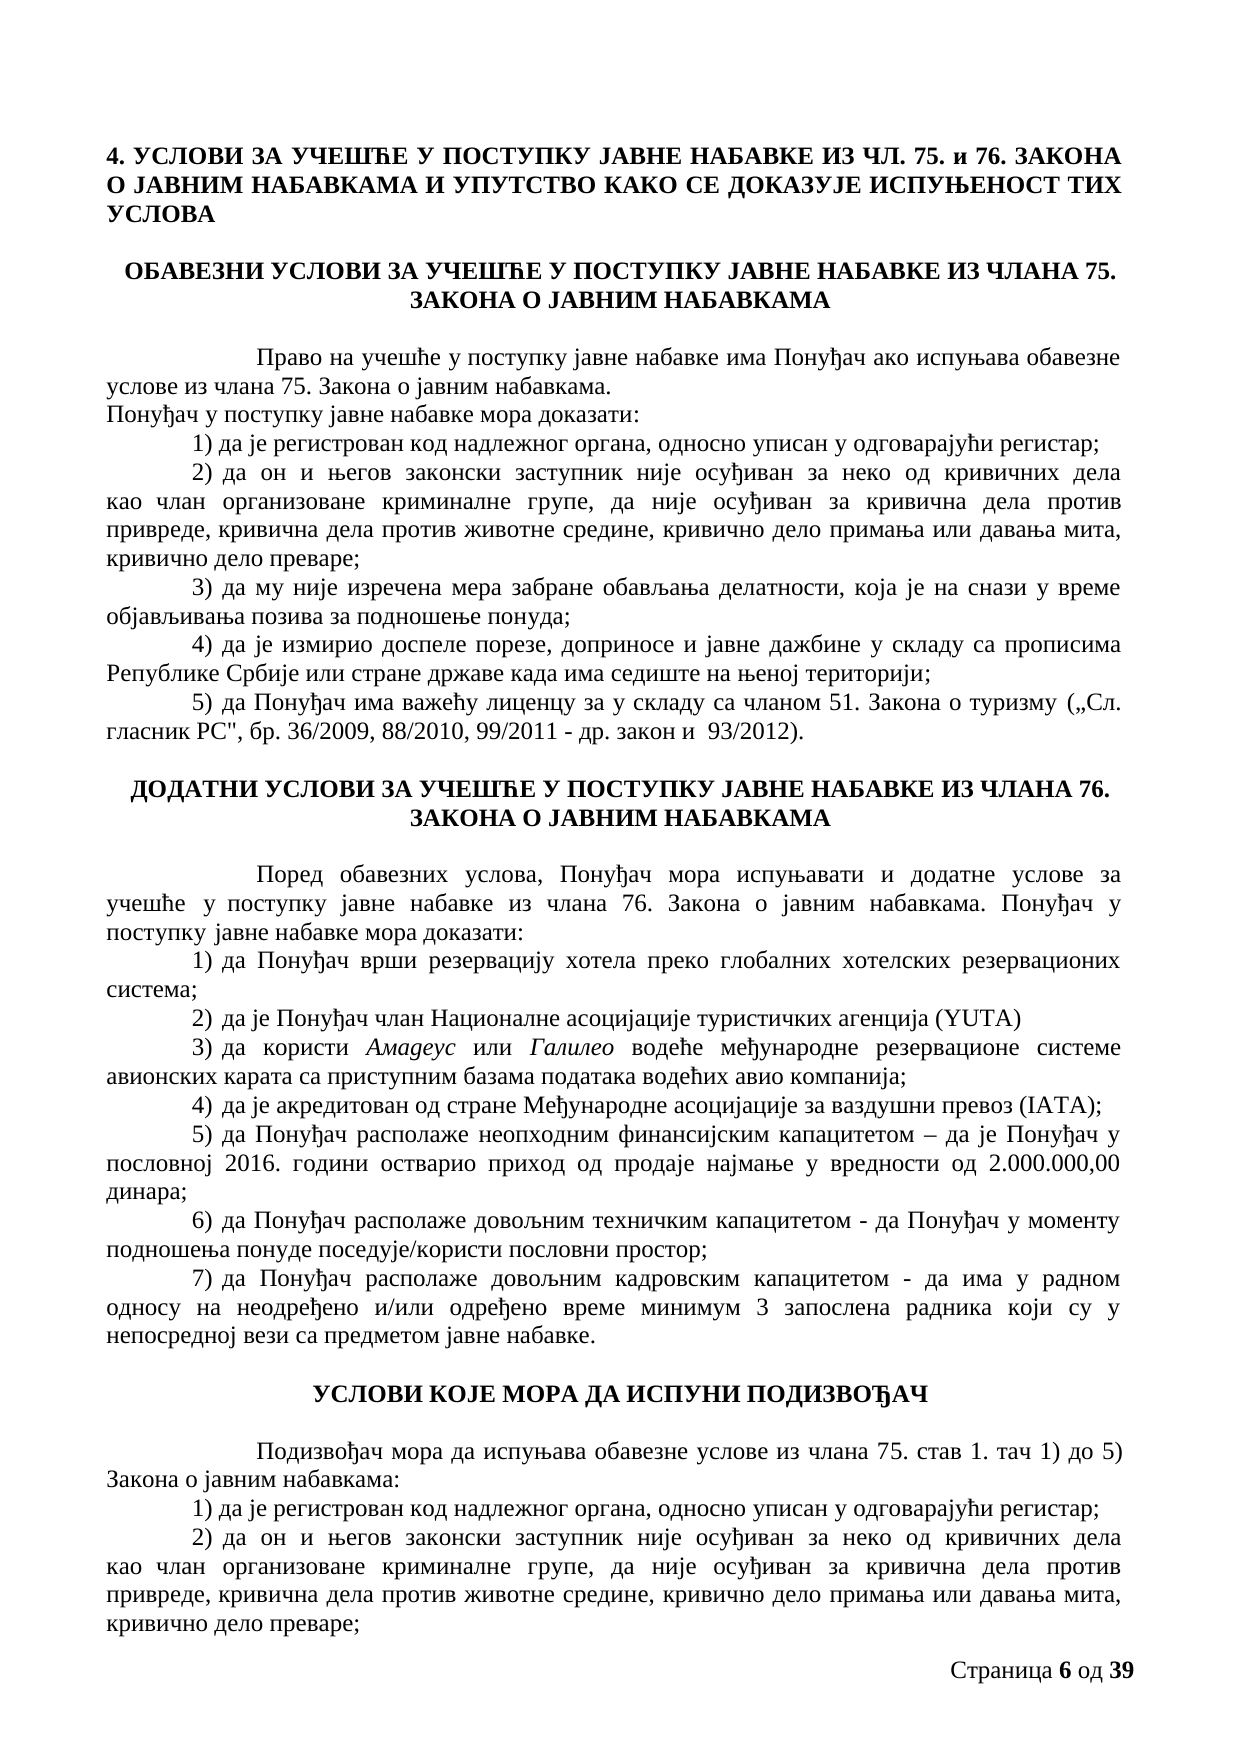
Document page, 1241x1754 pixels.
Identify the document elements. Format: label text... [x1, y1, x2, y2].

list да је регистрован код надлежног органа, односно уписан у одговарајући регистар; [118, 1493, 1134, 1522]
text Подизвођач мора да испуњава обавезне услове из члана 75. став 1. тач 1) до 5) Закона о јавним набавкама: [106, 1436, 1122, 1493]
list да је измирио доспеле порезе, доприносе и јавне дажбине у складу са прописима Републике Србије или стране државе када има седиште на њеној територији; [106, 630, 1121, 687]
list да му није изречена мера забране обављања делатности, која је на снази у време објављивања позива за подношење понуда; [106, 572, 1121, 629]
text 4. УСЛОВИ ЗА УЧЕШЋЕ У ПОСТУПКУ ЈАВНЕ НАБАВКЕ ИЗ ЧЛ. 75. и 76. ЗАКОНА О ЈАВНИМ НАБАВКАМА И УПУТСТВО КАКО СЕ ДОКАЗУЈЕ ИСПУЊЕНОСТ ТИХ УСЛОВА [106, 141, 1122, 227]
list да је Понуђач члан Националне асоцијације туристичких агенција (YUTA) [106, 1004, 1121, 1032]
list да Понуђач врши резервацију хотела преко глобалних хотелских резервационих система; [106, 946, 1121, 1003]
text Поред обавезних услова, Понуђач мора испуњавати и додатне услове за учешће у поступку јавне набавке из члана 76. Закона о јавним набавкама. Понуђач у поступку јавне набавке мора доказати: [106, 859, 1122, 946]
list да он и његов законски заступник није осуђиван за неко од кривичних дела као члан организоване криминалне групе, да није осуђиван за кривична дела против привреде, кривична дела против животне средине, кривично дело примања или давања мита, кривично дело преваре; [106, 1522, 1122, 1637]
list да је акредитован од стране Међународне асоцијације за ваздушни превоз (IATA); [106, 1090, 1121, 1119]
list да Понуђач има важећу лиценцу за у складу са чланом 51. Закона о туризму („Сл. глaсник РС", бр. 36/2009, 88/2010, 99/2011 - др. зaкoн и 93/2012). [106, 687, 1121, 745]
list да користи Амадеус или Галилео водеће међународне резервационе системе авионских карата са приступним базама података водећих авио компанија; [106, 1033, 1121, 1090]
text ДОДАТНИ УСЛОВИ ЗА УЧЕШЋЕ У ПОСТУПКУ ЈАВНЕ НАБАВКЕ ИЗ ЧЛАНА 76. ЗАКОНА О ЈАВНИМ НАБАВКАМА [106, 774, 1134, 831]
list да Понуђач располаже неопходним финансијским капацитетом – да је Понуђач у пословној 2016. години остварио приход од продаје најмање у вредности од 2.000.000,00 динара; [106, 1119, 1121, 1206]
list да Понуђач располаже довољним техничким капацитетом - да Понуђач у моменту подношења понуде поседује/користи пословни простор; [106, 1206, 1121, 1263]
text Право на учешће у поступку јавне набавке има Понуђач ако испуњава обавезне услове из члана 75. Закона о јавним набавкама. [106, 342, 1121, 399]
text ОБАВЕЗНИ УСЛОВИ ЗА УЧЕШЋЕ У ПОСТУПКУ ЈАВНЕ НАБАВКЕ ИЗ ЧЛАНА 75. ЗАКОНА О ЈАВНИМ НАБАВКАМА [106, 256, 1134, 314]
text УСЛОВИ КОЈЕ МОРА ДА ИСПУНИ ПОДИЗВОЂАЧ [106, 1379, 1134, 1407]
list да је регистрован код надлежног органа, односно уписан у одговарајући регистар; [118, 428, 1134, 457]
list да он и његов законски заступник није осуђиван за неко од кривичних дела као члан организоване криминалне групе, да није осуђиван за кривична дела против привреде, кривична дела против животне средине, кривично дело примања или давања мита, кривично дело преваре; [106, 457, 1121, 572]
list да Понуђач располаже довољним кадровским капацитетом - да има у радном односу на неодређено и/или одређено време минимум 3 запослена радника који су у непосредној вези са предметом јавне набавке. [106, 1263, 1121, 1350]
text Понуђач у поступку јавне набавке мора доказати: [106, 399, 1134, 428]
